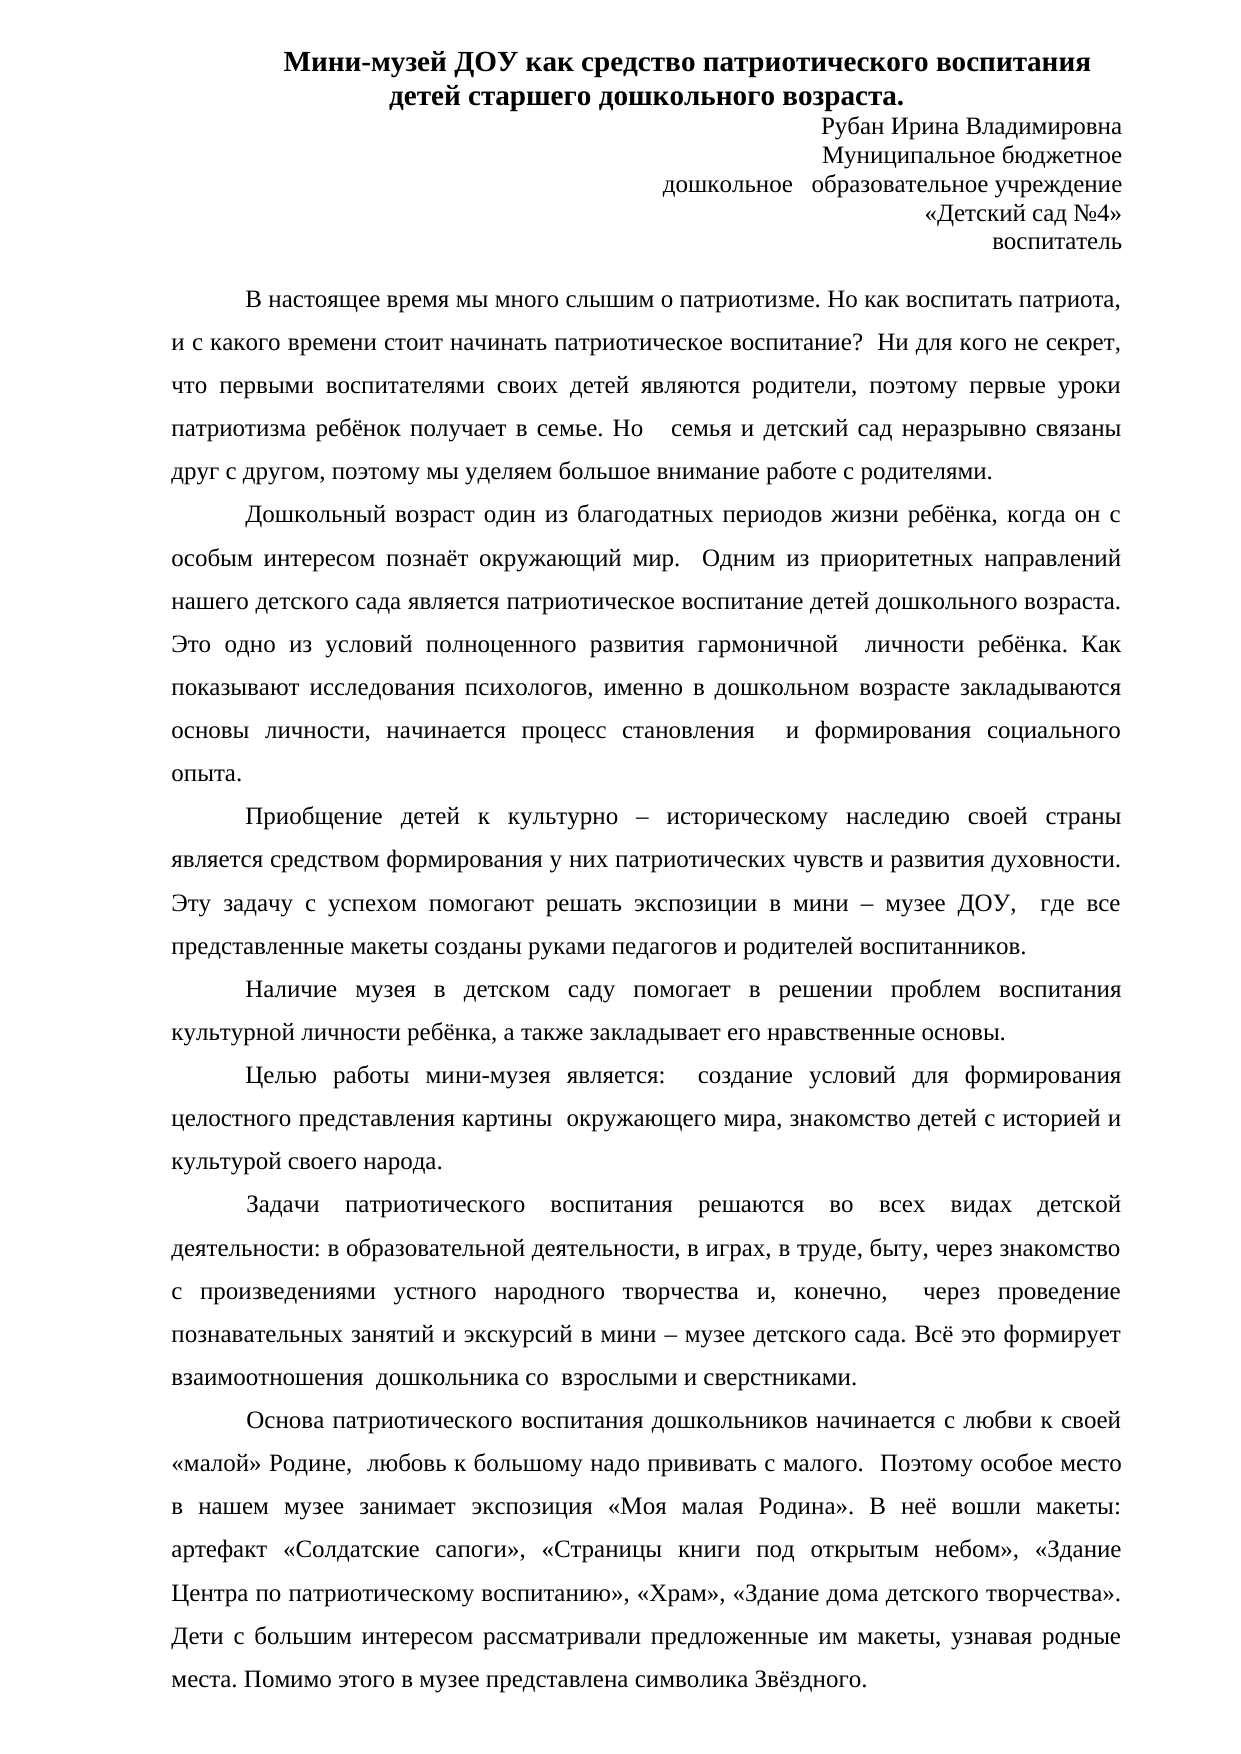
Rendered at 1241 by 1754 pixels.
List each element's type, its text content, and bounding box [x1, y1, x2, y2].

text Приобщение детей к культурно – историческому наследию своей страны является средством формирования у них патриотических чувств и развития духовности. Эту задачу с успехом помогают решать экспозиции в мини – музее ДОУ, где все представленные макеты созданы руками педагогов и родителей воспитанников. [171, 801, 1122, 959]
text Наличие музея в детском саду помогает в решении проблем воспитания культурной личности ребёнка, а также закладывает его нравственные основы. [171, 974, 1122, 1046]
text Основа патриотического воспитания дошкольников начинается с любви к своей «малой» Родине, любовь к большому надо прививать с малого. Поэтому особое место в нашем музее занимает экспозиция «Моя малая Родина». В неё вошли макеты: артефакт «Солдатские сапоги», «Страницы книги под открытым небом», «Здание Центра по патриотическому воспитанию», «Храм», «Здание дома детского творчества». Дети с большим интересом рассматривали предложенные им макеты, узнавая родные места. Помимо этого в музее представлена символика Звёздного. [171, 1405, 1122, 1693]
text Рубан Ирина Владимировна [171, 111, 1122, 140]
text В настоящее время мы много слышим о патриотизме. Но как воспитать патриота, и с какого времени стоит начинать патриотическое воспитание? Ни для кого не секрет, что первыми воспитателями своих детей являются родители, поэтому первые уроки патриотизма ребёнок получает в семье. Но семья и детский сад неразрывно связаны друг с другом, поэтому мы уделяем большое внимание работе с родителями. [171, 284, 1122, 485]
text Дошкольный возраст один из благодатных периодов жизни ребёнка, когда он с особым интересом познаёт окружающий мир. Одним из приоритетных направлений нашего детского сада является патриотическое воспитание детей дошкольного возраста. Это одно из условий полноценного развития гармоничной личности ребёнка. Как показывают исследования психологов, именно в дошкольном возрасте закладываются основы личности, начинается процесс становления и формирования социального опыта. [171, 499, 1122, 787]
text Мини-музей ДОУ как средство патриотического воспитания детей старшего дошкольного возраста. [171, 44, 1122, 111]
text Задачи патриотического воспитания решаются во всех видах детской деятельности: в образовательной деятельности, в играх, в труде, быту, через знакомство с произведениями устного народного творчества и, конечно, через проведение познавательных занятий и экскурсий в мини – музее детского сада. Всё это формирует взаимоотношения дошкольника со взрослыми и сверстниками. [171, 1189, 1122, 1391]
text «Детский сад №4» [171, 198, 1122, 226]
text Целью работы мини-музея является: создание условий для формирования целостного представления картины окружающего мира, знакомство детей с историей и культурой своего народа. [171, 1060, 1122, 1175]
text Муниципальное бюджетное [171, 140, 1122, 169]
text воспитатель [171, 226, 1122, 255]
text дошкольное образовательное учреждение [171, 169, 1122, 198]
